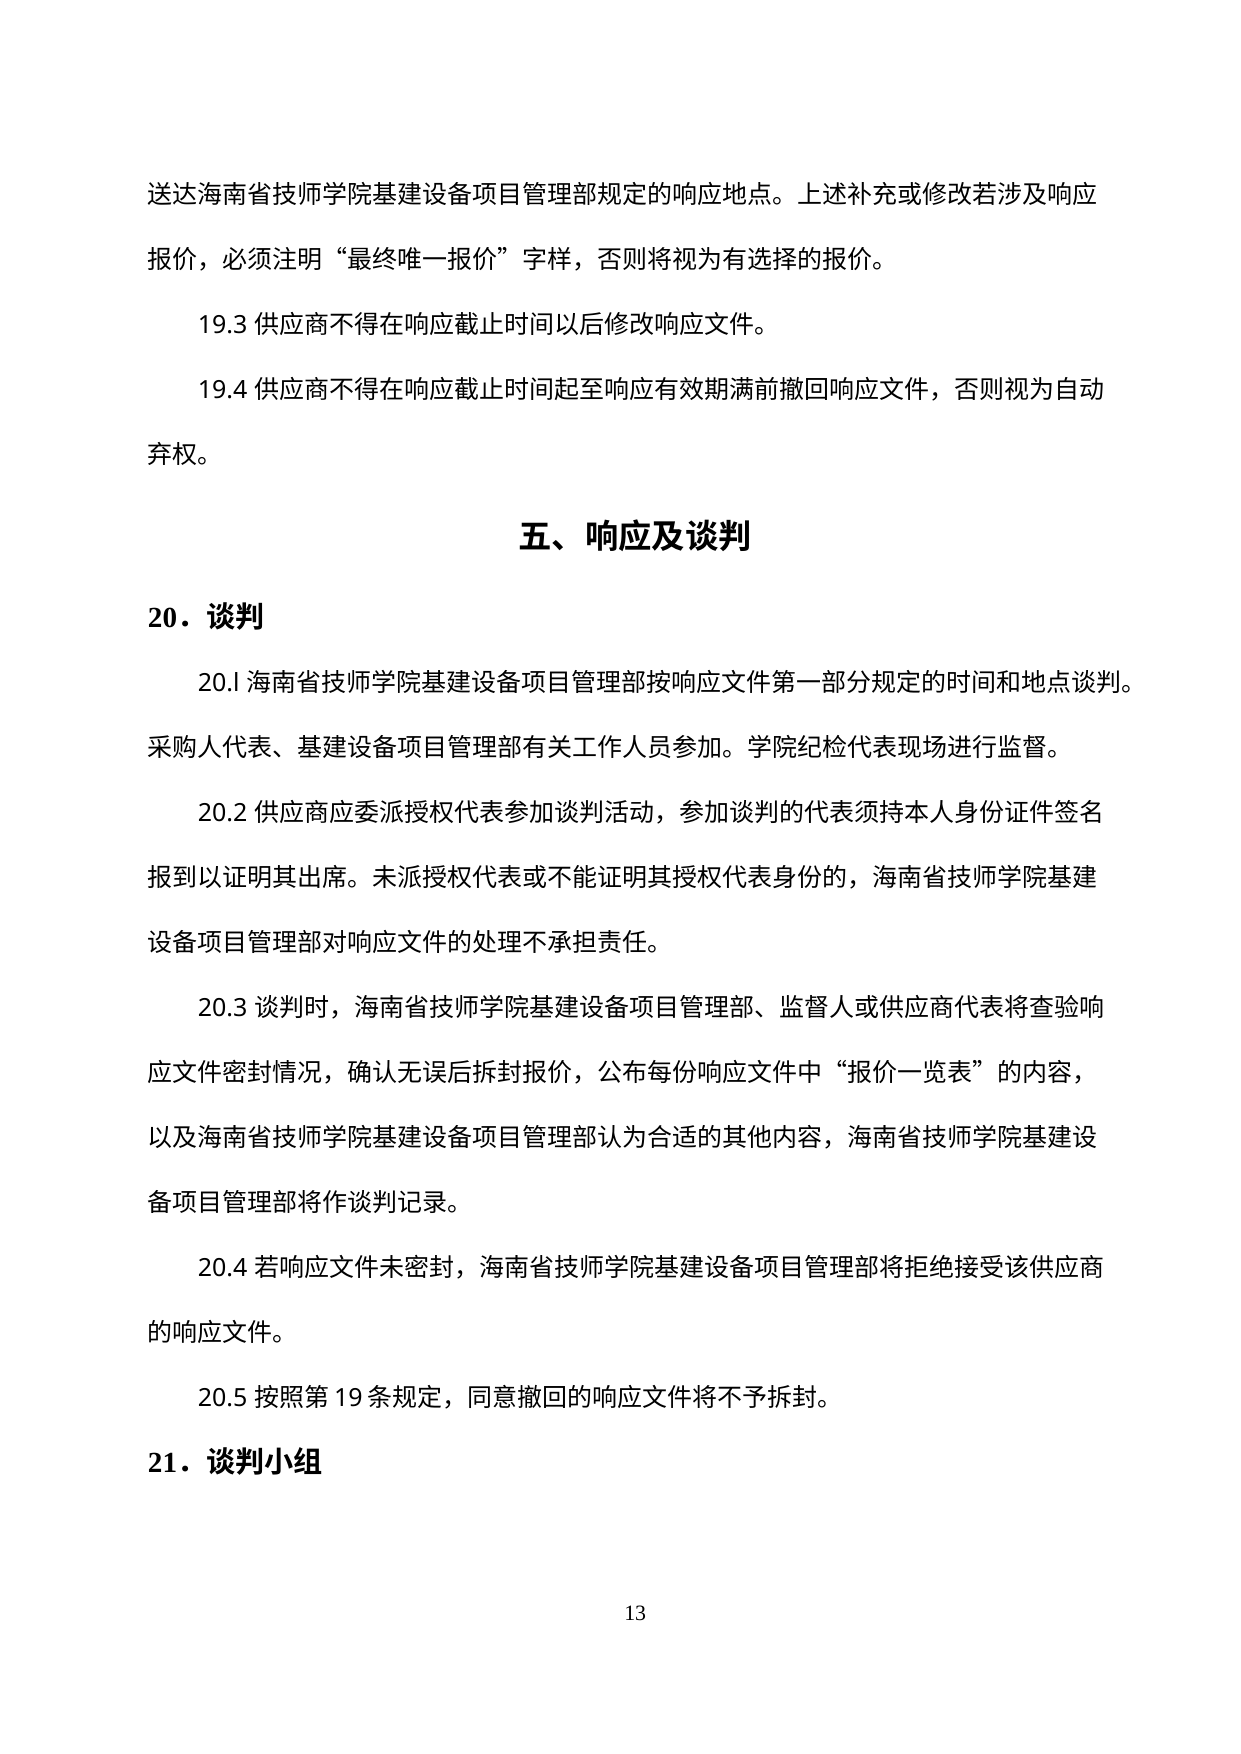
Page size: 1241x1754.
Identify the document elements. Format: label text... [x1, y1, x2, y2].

text 19.3 供应商不得在响应截止时间以后修改响应文件。 [148, 290, 1122, 355]
text 21．谈判小组 [148, 1428, 1122, 1493]
text 20.2 供应商应委派授权代表参加谈判活动，参加谈判的代表须持本人身份证件签名报到以证明其出席。未派授权代表或不能证明其授权代表身份的，海南省技师学院基建设备项目管理部对响应文件的处理不承担责任。 [148, 778, 1122, 973]
text 20．谈判 [148, 583, 1122, 648]
text 20.l 海南省技师学院基建设备项目管理部按响应文件第一部分规定的时间和地点谈判。采购人代表、基建设备项目管理部有关工作人员参加。学院纪检代表现场进行监督。 [148, 648, 1122, 778]
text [148, 160, 1122, 290]
text 20.4 若响应文件未密封，海南省技师学院基建设备项目管理部将拒绝接受该供应商的响应文件。 [148, 1233, 1122, 1363]
text 五、响应及谈判 [148, 501, 1122, 566]
text 20.5 按照第19条规定，同意撤回的响应文件将不予拆封。 [148, 1363, 1122, 1428]
text 20.3 谈判时，海南省技师学院基建设备项目管理部、监督人或供应商代表将查验响应文件密封情况，确认无误后拆封报价，公布每份响应文件中“报价一览表”的内容，以及海南省技师学院基建设备项目管理部认为合适的其他内容，海南省技师学院基建设备项目管理部将作谈判记录。 [148, 973, 1122, 1233]
text 19.4 供应商不得在响应截止时间起至响应有效期满前撤回响应文件，否则视为自动弃权。 [148, 355, 1122, 485]
